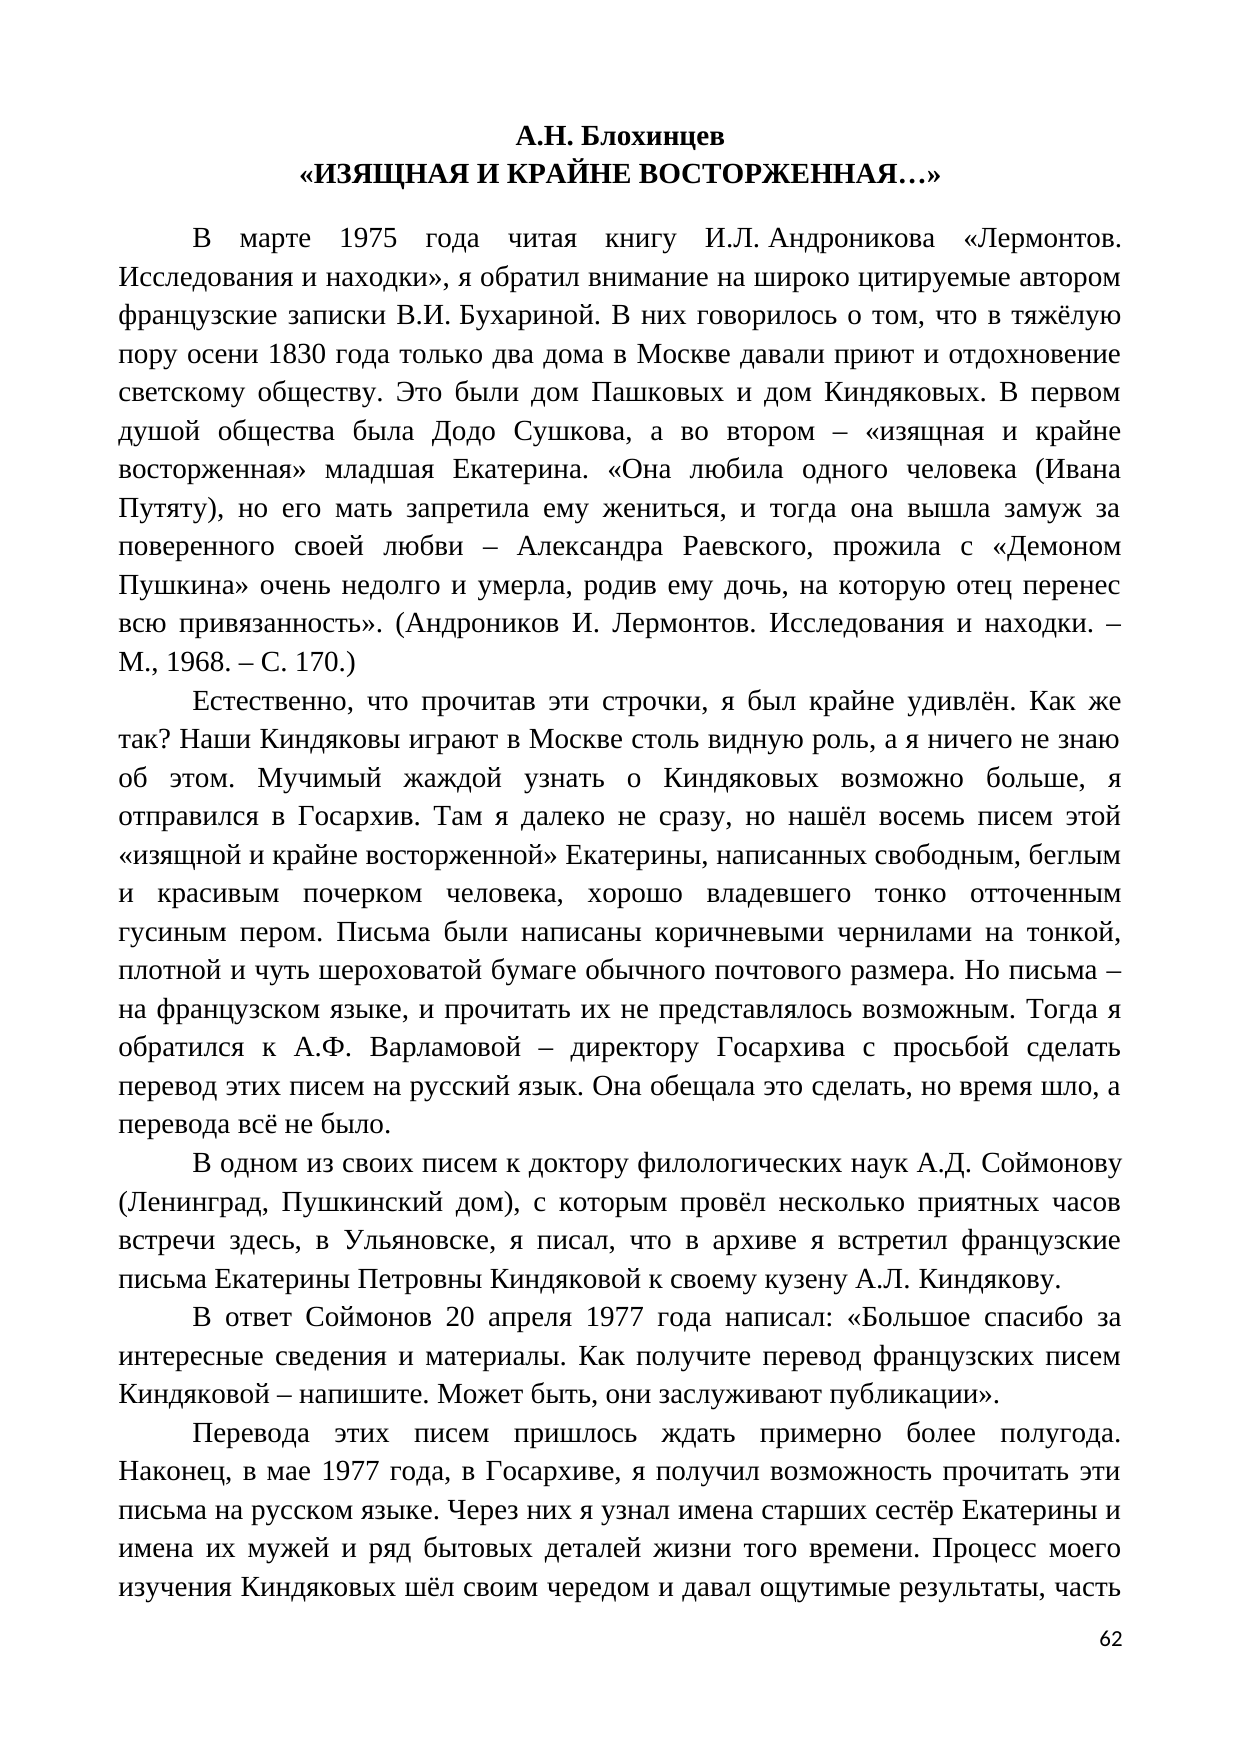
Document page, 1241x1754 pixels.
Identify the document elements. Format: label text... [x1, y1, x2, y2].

text Естественно, что прочитав эти строчки, я был крайне удивлён. Как же так? Наши Киндяковы играют в Москве столь видную роль, а я ничего не знаю об этом. Мучимый жаждой узнать о Киндяковых возможно больше, я отправился в Госархив. Там я далеко не сразу, но нашёл восемь писем этой «изящной и крайне восторженной» Екатерины, написанных свободным, беглым и красивым почерком человека, хорошо владевшего тонко отточенным гусиным пером. Письма были написаны коричневыми чернилами на тонкой, плотной и чуть шероховатой бумаге обычного почтового размера. Но письма – на французском языке, и прочитать их не представлялось возможным. Тогда я обратился к А.Ф. Варламовой – директору Госархива с просьбой сделать перевод этих писем на русский язык. Она обещала это сделать, но время шло, а перевода всё не было. [118, 683, 1122, 1140]
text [118, 1415, 1122, 1603]
text В одном из своих писем к доктору филологических наук А.Д. Соймонову (Ленинград, Пушкинский дом), с которым провёл несколько приятных часов встречи здесь, в Ульяновске, я писал, что в архиве я встретил французские письма Екатерины Петровны Киндяковой к своему кузену А.Л. Киндякову. [118, 1145, 1122, 1294]
subtitle «ИЗЯЩНАЯ И КРАЙНЕ ВОСТОРЖЕННАЯ…» [118, 157, 1122, 190]
subtitle А.Н. Блохинцев [118, 118, 1122, 152]
text В ответ Соймонов 20 апреля 1977 года написал: «Большое спасибо за интересные сведения и материалы. Как получите перевод французских писем Киндяковой – напишите. Может быть, они заслуживают публикации». [118, 1299, 1122, 1410]
text В марте 1975 года читая книгу И.Л. Андроникова «Лермонтов. Исследования и находки», я обратил внимание на широко цитируемые автором французские записки В.И. Бухариной. В них говорилось о том, что в тяжёлую пору осени 1830 года только два дома в Москве давали приют и отдохновение светскому обществу. Это были дом Пашковых и дом Киндяковых. В первом душой общества была Додо Сушкова, а во втором – «изящная и крайне восторженная» младшая Екатерина. «Она любила одного человека (Ивана Путяту), но его мать запретила ему жениться, и тогда она вышла замуж за поверенного своей любви – Александра Раевского, прожила с «Демоном Пушкина» очень недолго и умерла, родив ему дочь, на которую отец перенес всю привязанность». (Андроников И. Лермонтов. Исследования и находки. – М., 1968. – С. 170.) [118, 220, 1122, 678]
